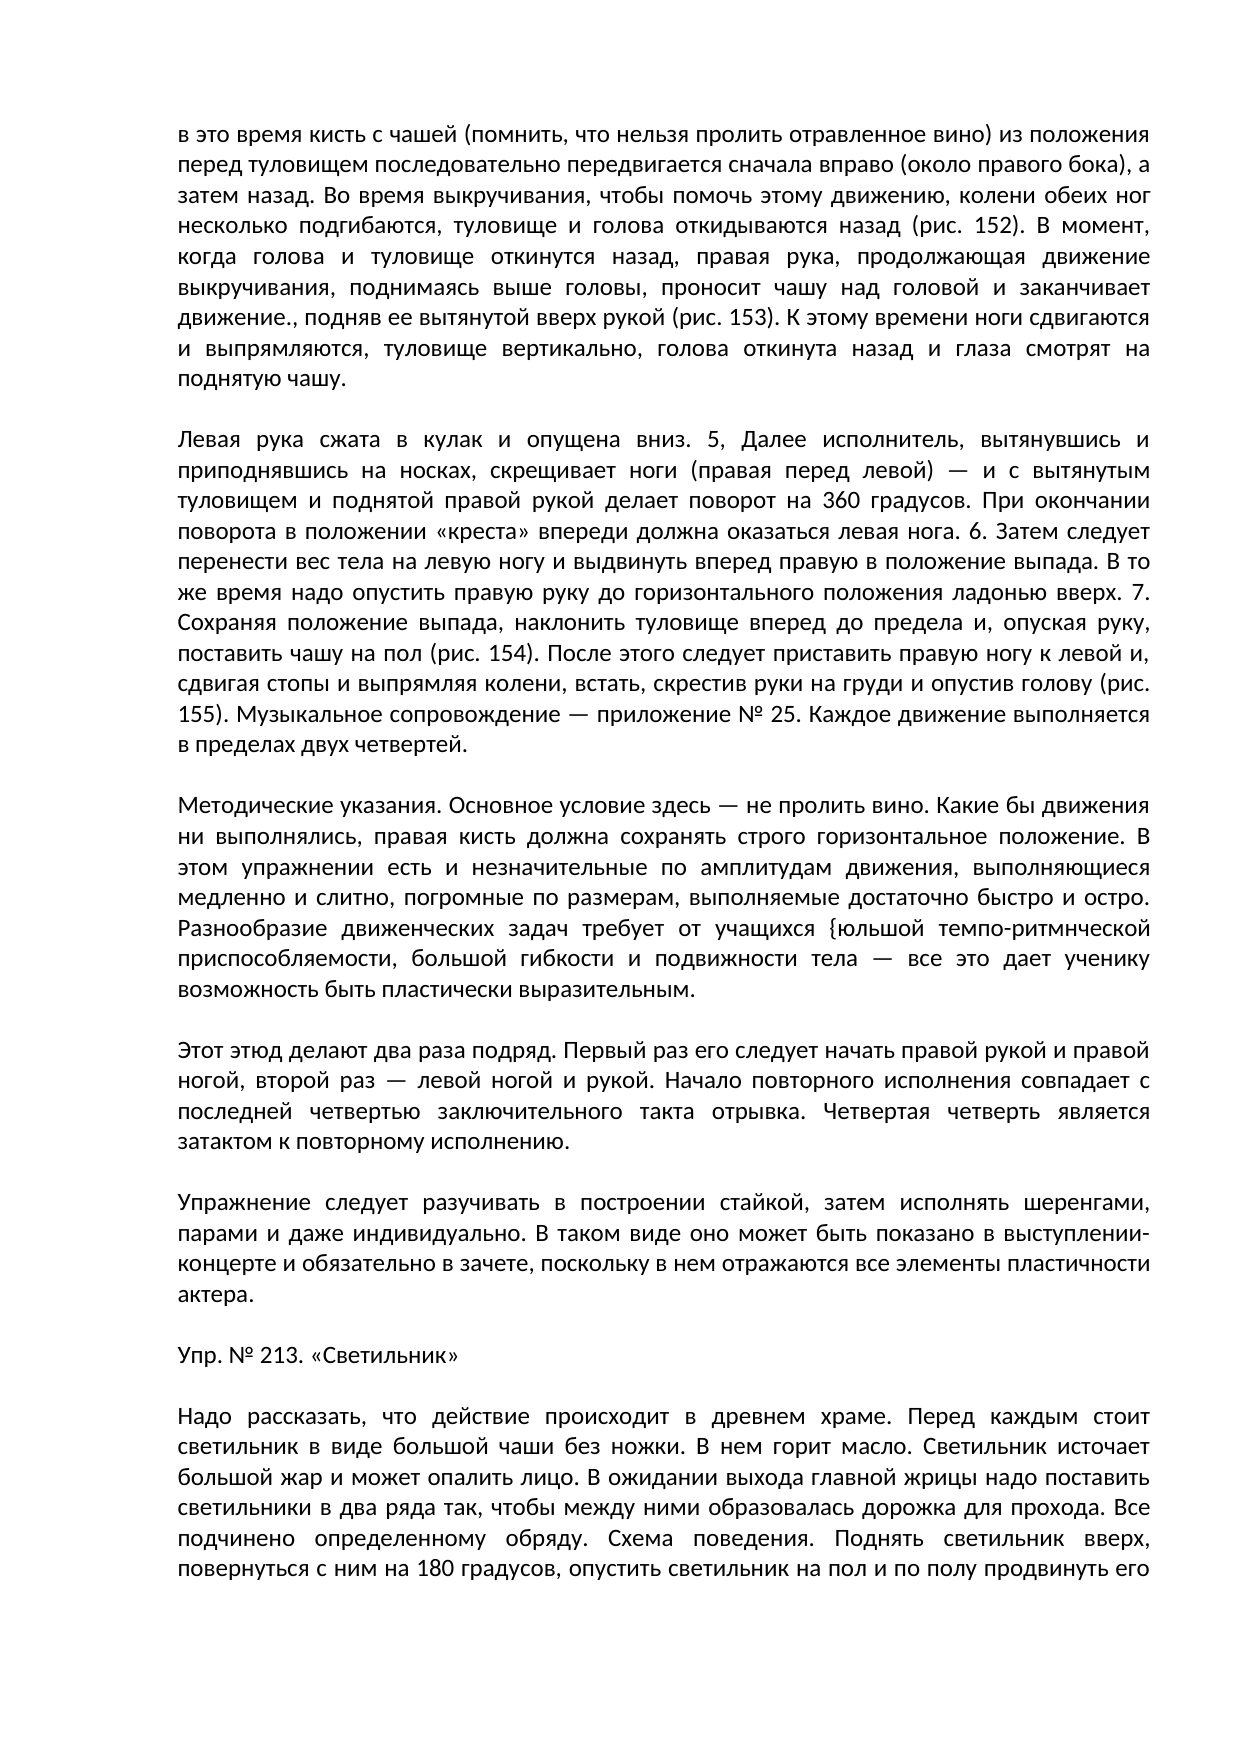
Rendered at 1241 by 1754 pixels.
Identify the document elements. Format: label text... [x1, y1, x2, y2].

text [177, 1400, 1152, 1583]
text Упр. № 213. «Светильник» [177, 1339, 1152, 1369]
text Методические указания. Основное условие здесь — не пролить вино. Какие бы движения ни выполнялись, правая кисть должна сохранять строго горизонтальное положение. В этом упражнении есть и незначительные по амплитудам движения, выполняющиеся медленно и слитно, погромные по размерам, выполняемые достаточно быстро и остро. Разнообразие движенческих задач требует от учащихся {юльшой темпо-ритмнческой приспособляемости, большой гибкости и подвижности тела — все это дает ученику возможность быть пластически выразительным. [177, 789, 1152, 1003]
text Этот этюд делают два раза подряд. Первый раз его следует начать правой рукой и правой ногой, второй раз — левой ногой и рукой. Начало повторного исполнения совпадает с последней четвертью заключительного такта отрывка. Четвертая четверть является затактом к повторному исполнению. [177, 1034, 1152, 1156]
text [177, 118, 1152, 393]
text Левая рука сжата в кулак и опущена вниз. 5, Далее исполнитель, вытянувшись и приподнявшись на носках, скрещивает ноги (правая перед левой) — и с вытянутым туловищем и поднятой правой рукой делает поворот на 360 градусов. При окончании поворота в положении «креста» впереди должна оказаться левая нога. 6. Затем следует перенести вес тела на левую ногу и выдвинуть вперед правую в положение выпада. В то же время надо опустить правую руку до горизонтального положения ладонью вверх. 7. Сохраняя положение выпада, наклонить туловище вперед до предела и, опуская руку, поставить чашу на пол (рис. 154). После этого следует приставить правую ногу к левой и, сдвигая стопы и выпрямляя колени, встать, скрестив руки на груди и опустив голову (рис. 155). Музыкальное сопровождение — приложение № 25. Каждое движение выполняется в пределах двух четвертей. [177, 423, 1152, 759]
text Упражнение следует разучивать в построении стайкой, затем исполнять шеренгами, парами и даже индивидуально. В таком виде оно может быть показано в выступлении-концерте и обязательно в зачете, поскольку в нем отражаются все элементы пластичности актера. [177, 1186, 1152, 1308]
